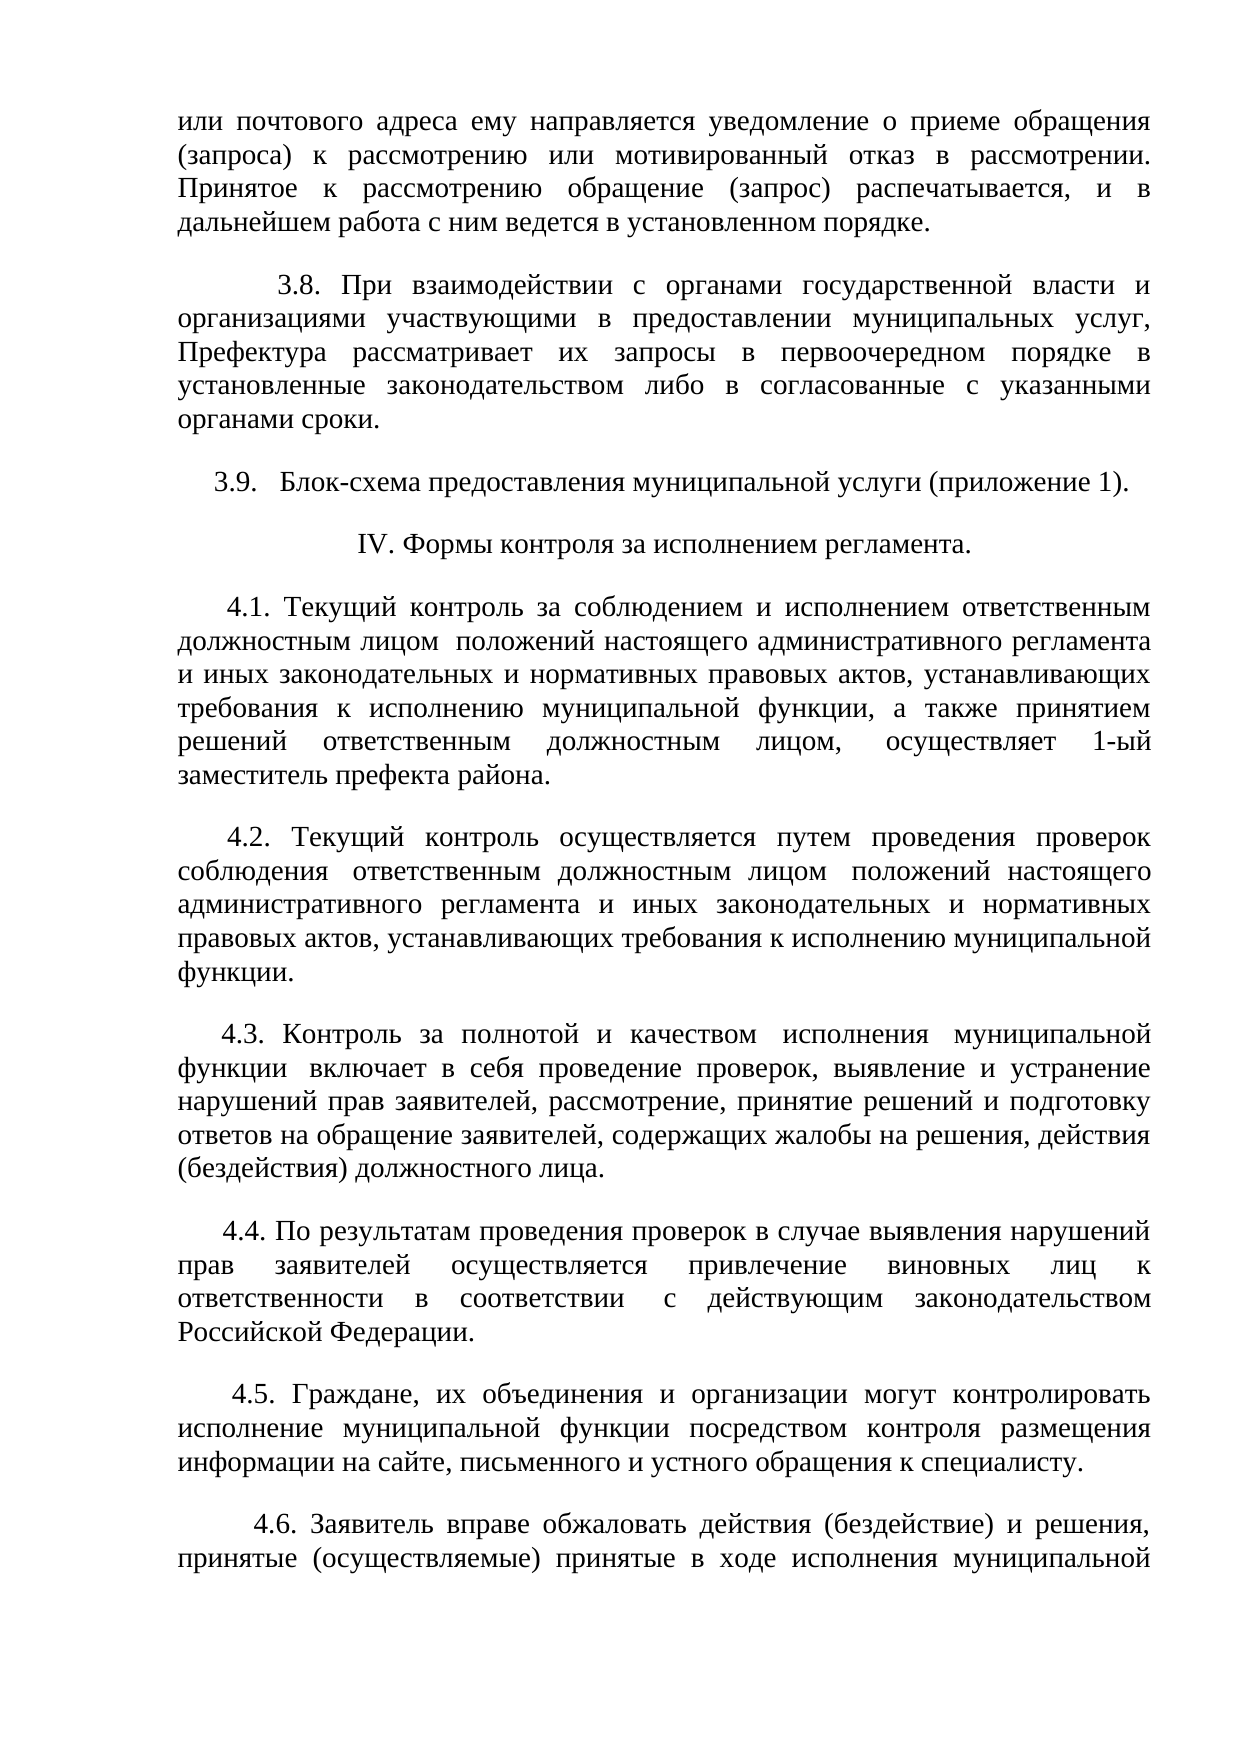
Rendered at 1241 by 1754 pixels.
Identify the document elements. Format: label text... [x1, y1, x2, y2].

text IV. Формы контроля за исполнением регламента. [177, 526, 1152, 560]
text 4.3. Контроль за полнотой и качеством исполнения муниципальной функции включает в себя проведение проверок, выявление и устранение нарушений прав заявителей, рассмотрение, принятие решений и подготовку ответов на обращение заявителей, содержащих жалобы на решения, действия (бездействия) должностного лица. [177, 1016, 1152, 1184]
text 4.1. Текущий контроль за соблюдением и исполнением ответственным должностным лицом положений настоящего административного регламента и иных законодательных и нормативных правовых актов, устанавливающих требования к исполнению муниципальной функции, а также принятием решений ответственным должностным лицом, осуществляет 1-ый заместитель префекта района. [177, 589, 1152, 790]
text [177, 103, 1152, 238]
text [177, 1506, 1152, 1573]
text 3.9. Блок-схема предоставления муниципальной услуги (приложение 1). [177, 464, 1152, 497]
text 3.8. При взаимодействии с органами государственной власти и организациями участвующими в предоставлении муниципальных услуг, Префектура рассматривает их запросы в первоочередном порядке в установленные законодательством либо в согласованные с указанными органами сроки. [177, 267, 1152, 434]
text 4.4. По результатам проведения проверок в случае выявления нарушений прав заявителей осуществляется привлечение виновных лиц к ответственности в соответствии с действующим законодательством Российской Федерации. [177, 1213, 1152, 1347]
text 4.2. Текущий контроль осуществляется путем проведения проверок соблюдения ответственным должностным лицом положений настоящего административного регламента и иных законодательных и нормативных правовых актов, устанавливающих требования к исполнению муниципальной функции. [177, 819, 1152, 987]
text 4.5. Граждане, их объединения и организации могут контролировать исполнение муниципальной функции посредством контроля размещения информации на сайте, письменного и устного обращения к специалисту. [177, 1377, 1152, 1477]
